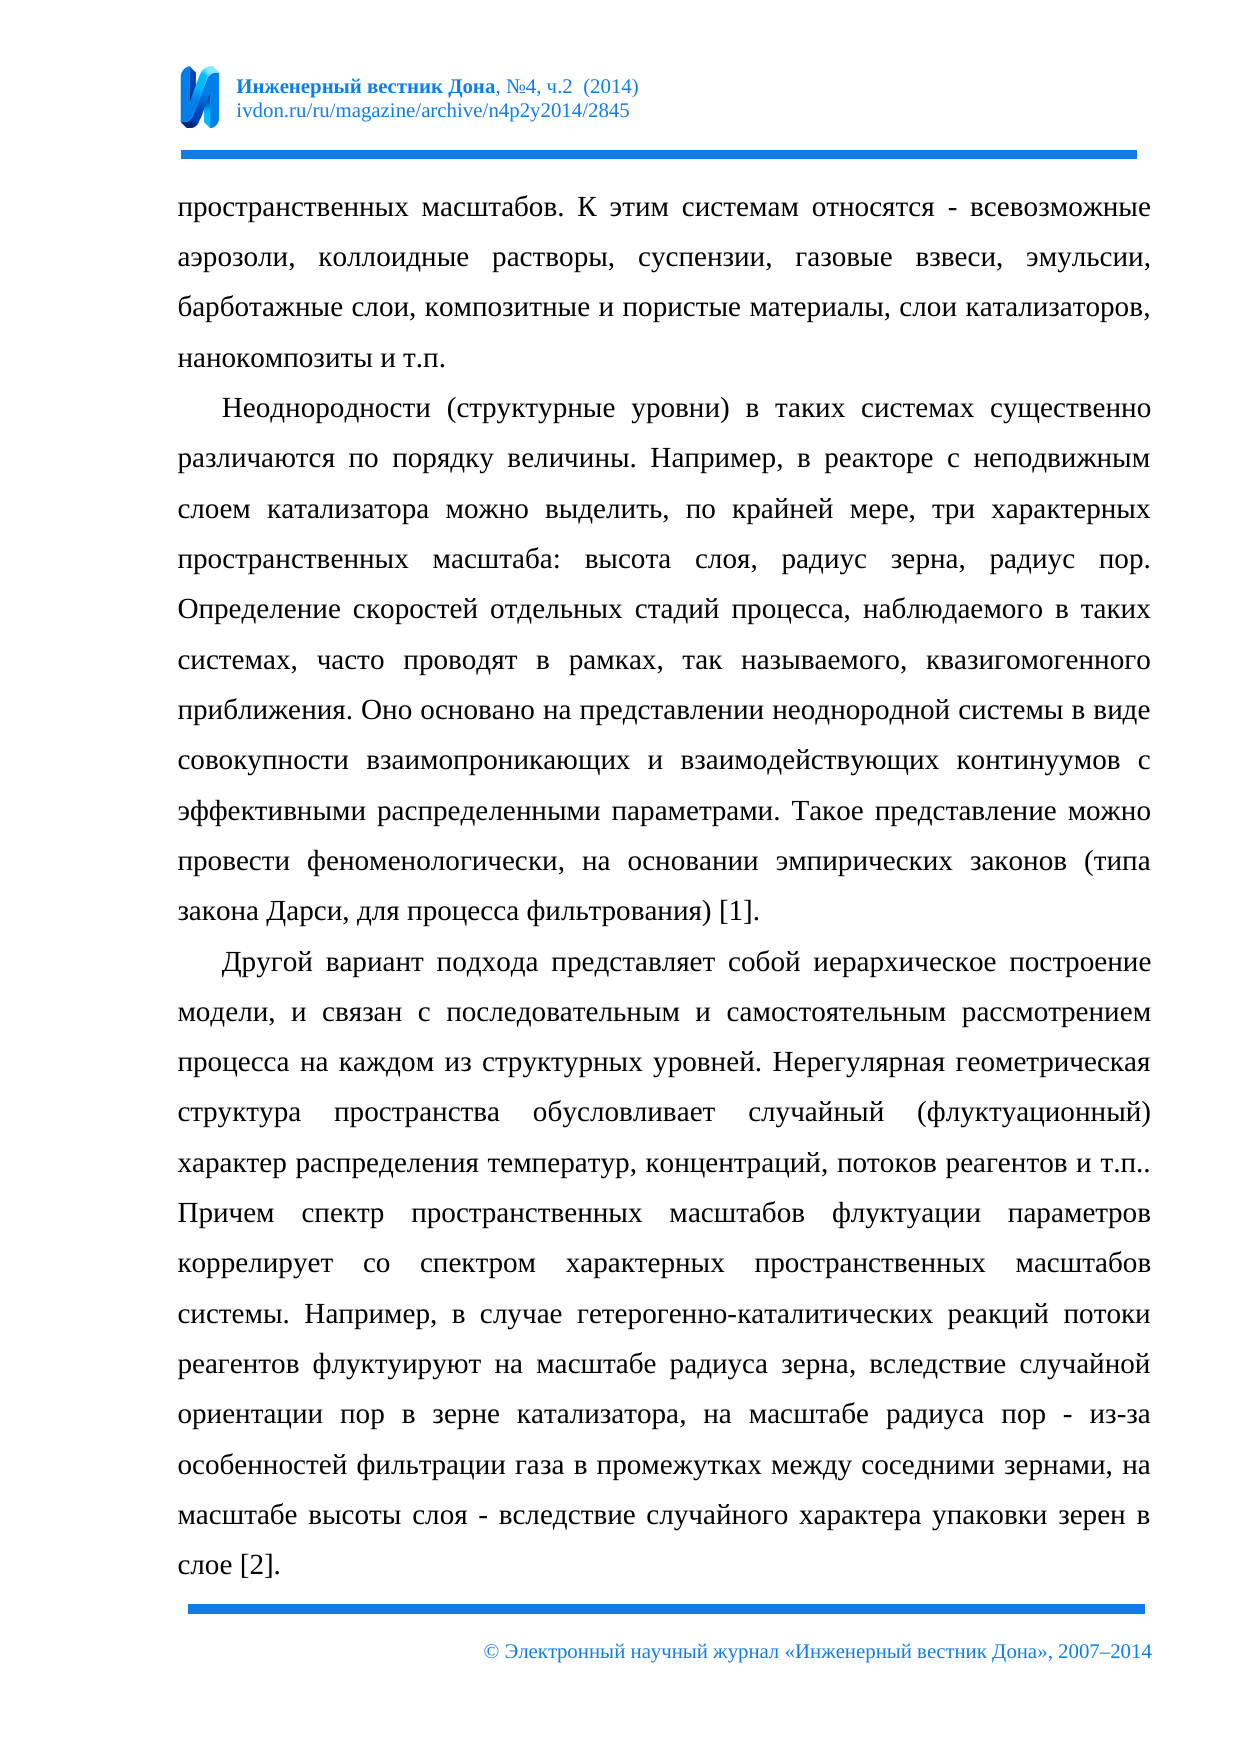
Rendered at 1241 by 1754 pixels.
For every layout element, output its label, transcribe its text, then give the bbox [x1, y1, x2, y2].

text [177, 189, 1152, 373]
text Неоднородности (структурные уровни) в таких системах существенно различаются по порядку величины. Например, в реакторе с неподвижным слоем катализатора можно выделить, по крайней мере, три характерных пространственных масштаба: высота слоя, радиус зерна, радиус пор. Определение скоростей отдельных стадий процесса, наблюдаемого в таких системах, часто проводят в рамках, так называемого, квазигомогенного приближения. Оно основано на представлении неоднородной системы в виде совокупности взаимопроникающих и взаимодействующих континуумов с эффективными распределенными параметрами. Такое представление можно провести феноменологически, на основании эмпирических законов (типа закона Дарси, для процесса фильтрования) [1]. [177, 390, 1152, 927]
text Другой вариант подхода представляет собой иерархическое построение модели, и связан с последовательным и самостоятельным рассмотрением процесса на каждом из структурных уровней. Нерегулярная геометрическая структура пространства обусловливает случайный (флуктуационный) характер распределения температур, концентраций, потоков реагентов и т.п.. Причем спектр пространственных масштабов флуктуации параметров коррелирует со спектром характерных пространственных масштабов системы. Например, в случае гетерогенно-каталитических реакций потоки реагентов флуктуируют на масштабе радиуса зерна, вследствие случайной ориентации пор в зерне катализатора, на масштабе радиуса пор - из-за особенностей фильтрации газа в промежутках между соседними зернами, на масштабе высоты слоя - вследствие случайного характера упаковки зерен в слое [2]. [177, 944, 1152, 1581]
picture [180, 66, 220, 128]
